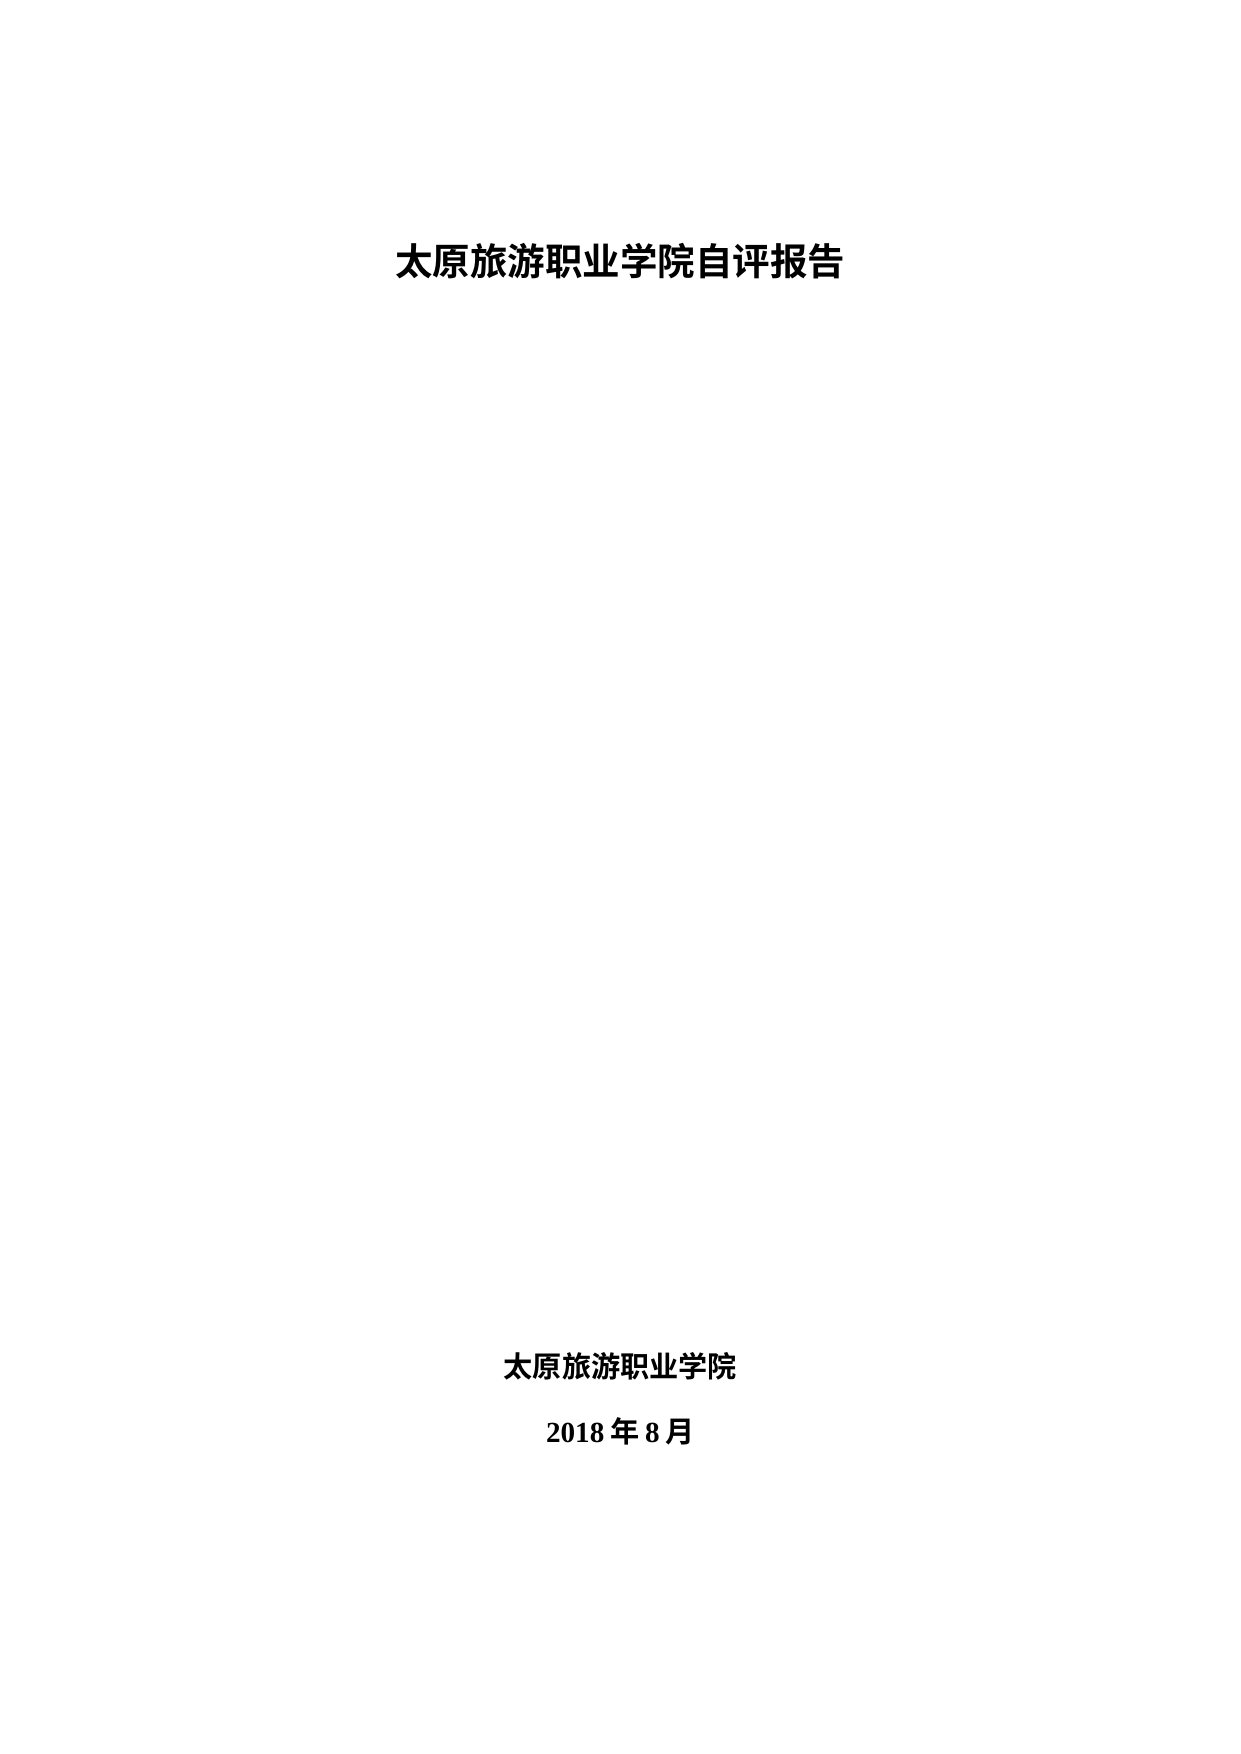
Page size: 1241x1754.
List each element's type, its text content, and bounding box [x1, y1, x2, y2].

text 太原旅游职业学院 [187, 1332, 1053, 1397]
text 2018年8月 [187, 1397, 1053, 1462]
text 太原旅游职业学院自评报告 [187, 227, 1053, 292]
